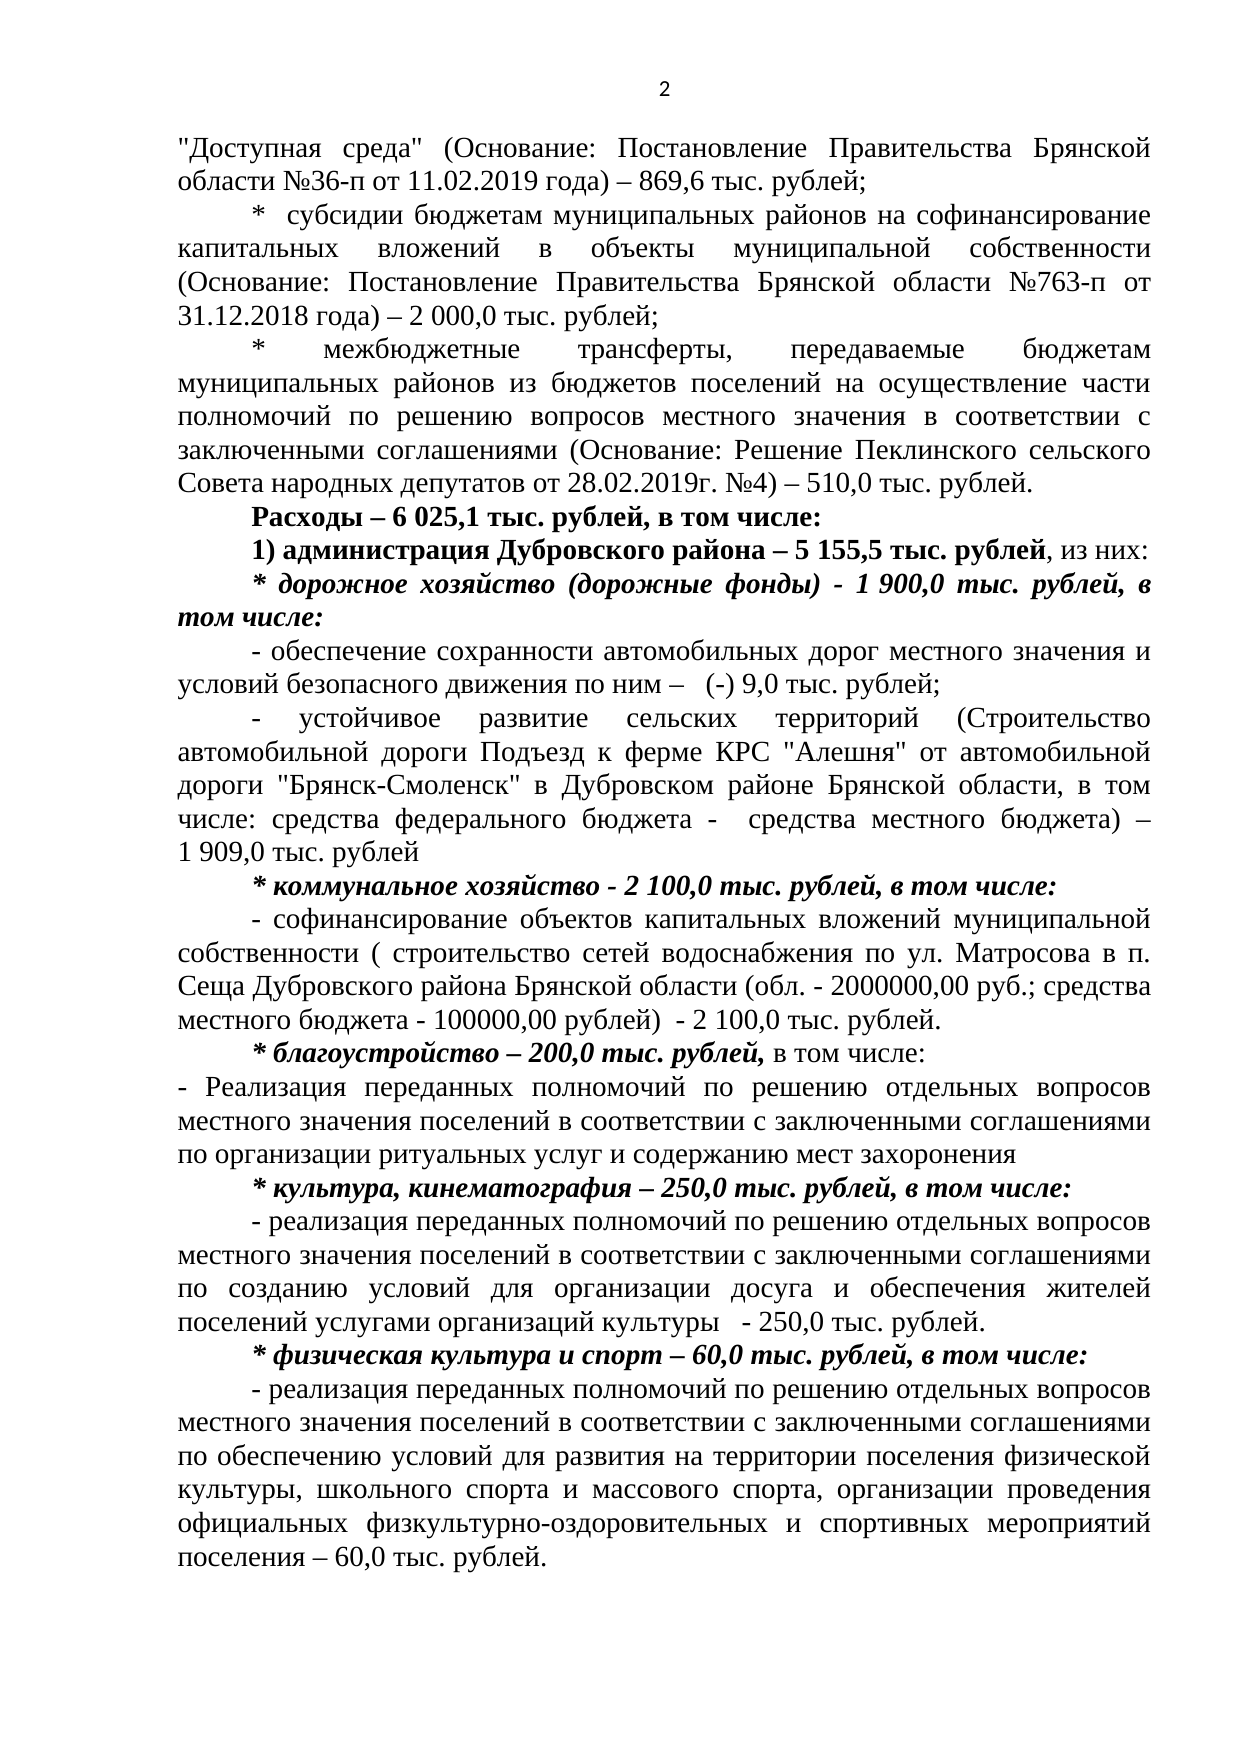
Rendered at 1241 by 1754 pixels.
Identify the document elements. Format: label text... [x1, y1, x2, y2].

text * межбюджетные трансферты, передаваемые бюджетам муниципальных районов из бюджетов поселений на осуществление части полномочий по решению вопросов местного значения в соответствии с заключенными соглашениями (Основание: Решение Пеклинского сельского Совета народных депутатов от 28.02.2019г. №4) – 510,0 тыс. рублей. [177, 331, 1152, 499]
text - Реализация переданных полномочий по решению отдельных вопросов местного значения поселений в соответствии с заключенными соглашениями по организации ритуальных услуг и содержанию мест захоронения [177, 1069, 1152, 1170]
text - реализация переданных полномочий по решению отдельных вопросов местного значения поселений в соответствии с заключенными соглашениями по обеспечению условий для развития на территории поселения физической культуры, школьного спорта и массового спорта, организации проведения официальных физкультурно-оздоровительных и спортивных мероприятий поселения – 60,0 тыс. рублей. [177, 1371, 1152, 1572]
text - софинансирование объектов капитальных вложений муниципальной собственности ( строительство сетей водоснабжения по ул. Матросова в п. Сеща Дубровского района Брянской области (обл. - 2000000,00 руб.; средства местного бюджета - 100000,00 рублей) - 2 100,0 тыс. рублей. [177, 901, 1152, 1036]
text * субсидии бюджетам муниципальных районов на софинансирование капитальных вложений в объекты муниципальной собственности (Основание: Постановление Правительства Брянской области №763-п от 31.12.2018 года) – 2 000,0 тыс. рублей; [177, 197, 1152, 331]
text * культура, кинематография – 250,0 тыс. рублей, в том числе: [177, 1170, 1152, 1203]
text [177, 130, 1152, 197]
text - обеспечение сохранности автомобильных дорог местного значения и условий безопасного движения по ним – (-) 9,0 тыс. рублей; [177, 633, 1152, 700]
text * благоустройство – 200,0 тыс. рублей, в том числе: [177, 1036, 1152, 1069]
text 1) администрация Дубровского района – 5 155,5 тыс. рублей, из них: [177, 532, 1152, 566]
text - устойчивое развитие сельских территорий (Строительство автомобильной дороги Подъезд к ферме КРС "Алешня" от автомобильной дороги "Брянск-Смоленск" в Дубровском районе Брянской области, в том числе: средства федерального бюджета - средства местного бюджета) – 1 909,0 тыс. рублей [177, 700, 1152, 868]
text * физическая культура и спорт – 60,0 тыс. рублей, в том числе: [177, 1337, 1152, 1371]
text * коммунальное хозяйство - 2 100,0 тыс. рублей, в том числе: [177, 868, 1152, 901]
text - реализация переданных полномочий по решению отдельных вопросов местного значения поселений в соответствии с заключенными соглашениями по созданию условий для организации досуга и обеспечения жителей поселений услугами организаций культуры - 250,0 тыс. рублей. [177, 1203, 1152, 1337]
text Расходы – 6 025,1 тыс. рублей, в том числе: [177, 499, 1152, 532]
text * дорожное хозяйство (дорожные фонды) - 1 900,0 тыс. рублей, в том числе: [177, 566, 1152, 633]
